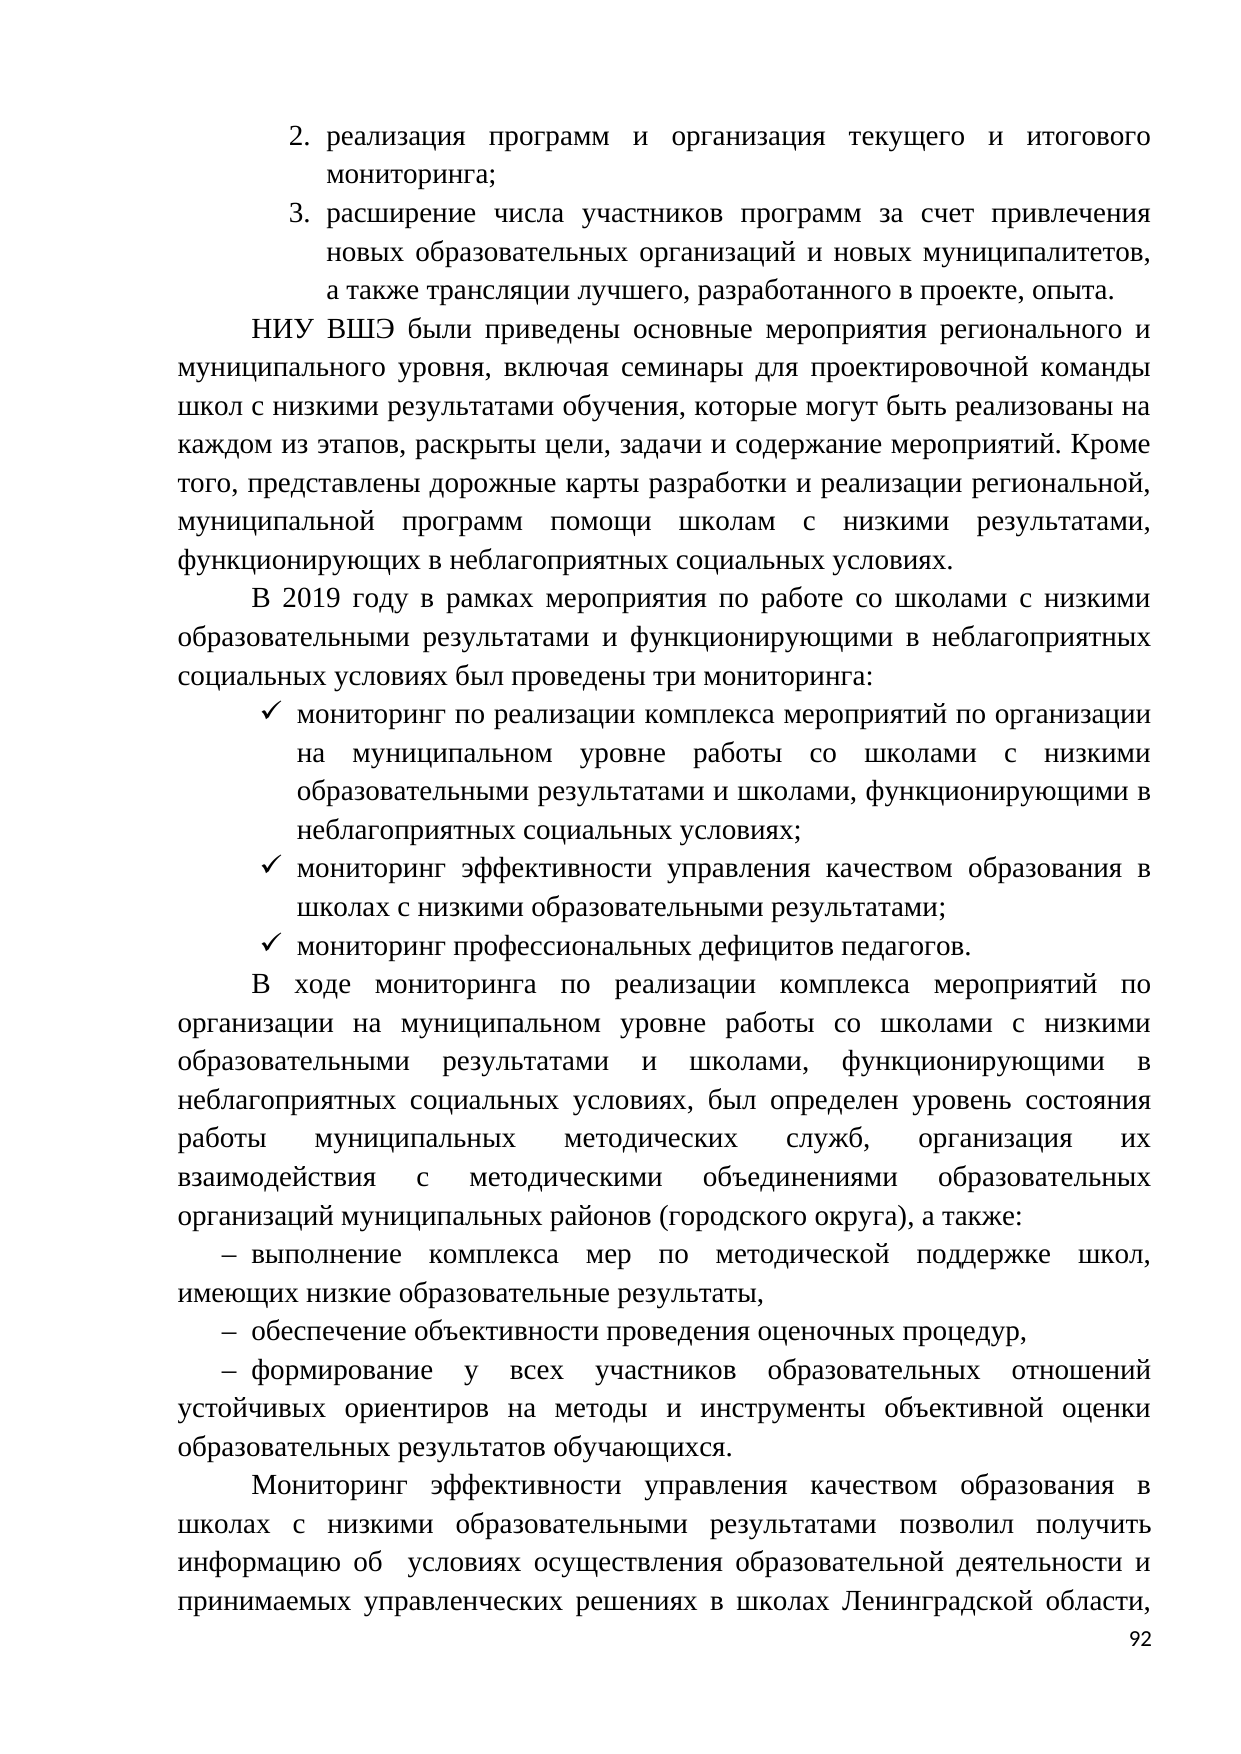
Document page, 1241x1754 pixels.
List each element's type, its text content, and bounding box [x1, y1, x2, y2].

text НИУ ВШЭ были приведены основные мероприятия регионального и муниципального уровня, включая семинары для проектировочной команды школ с низкими результатами обучения, которые могут быть реализованы на каждом из этапов, раскрыты цели, задачи и содержание мероприятий. Кроме того, представлены дорожные карты разработки и реализации региональной, муниципальной программ помощи школам с низкими результатами, функционирующих в неблагоприятных социальных условиях. [177, 311, 1152, 576]
list мониторинг профессиональных дефицитов педагогов. [259, 928, 1152, 961]
list выполнение комплекса мер по методической поддержке школ, имеющих низкие образовательные результаты, [177, 1236, 1152, 1308]
list обеспечение объективности проведения оценочных процедур, [177, 1313, 1152, 1347]
list расширение числа участников программ за счет привлечения новых образовательных организаций и новых муниципалитетов, а также трансляции лучшего, разработанного в проекте, опыта. [288, 195, 1152, 306]
text В ходе мониторинга по реализации комплекса мероприятий по организации на муниципальном уровне работы со школами с низкими образовательными результатами и школами, функционирующими в неблагоприятных социальных условиях, был определен уровень состояния работы муниципальных методических служб, организация их взаимодействия с методическими объединениями образовательных организаций муниципальных районов (городского округа), а также: [177, 966, 1152, 1231]
list формирование у всех участников образовательных отношений устойчивых ориентиров на методы и инструменты объективной оценки образовательных результатов обучающихся. [177, 1352, 1152, 1462]
list мониторинг по реализации комплекса мероприятий по организации на муниципальном уровне работы со школами с низкими образовательными результатами и школами, функционирующими в неблагоприятных социальных условиях; [259, 696, 1152, 846]
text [177, 1467, 1152, 1617]
text В 2019 году в рамках мероприятия по работе со школами с низкими образовательными результатами и функционирующими в неблагоприятных социальных условиях был проведены три мониторинга: [177, 581, 1152, 691]
list мониторинг эффективности управления качеством образования в школах с низкими образовательными результатами; [259, 851, 1152, 923]
list реализация программ и организация текущего и итогового мониторинга; [288, 118, 1152, 190]
